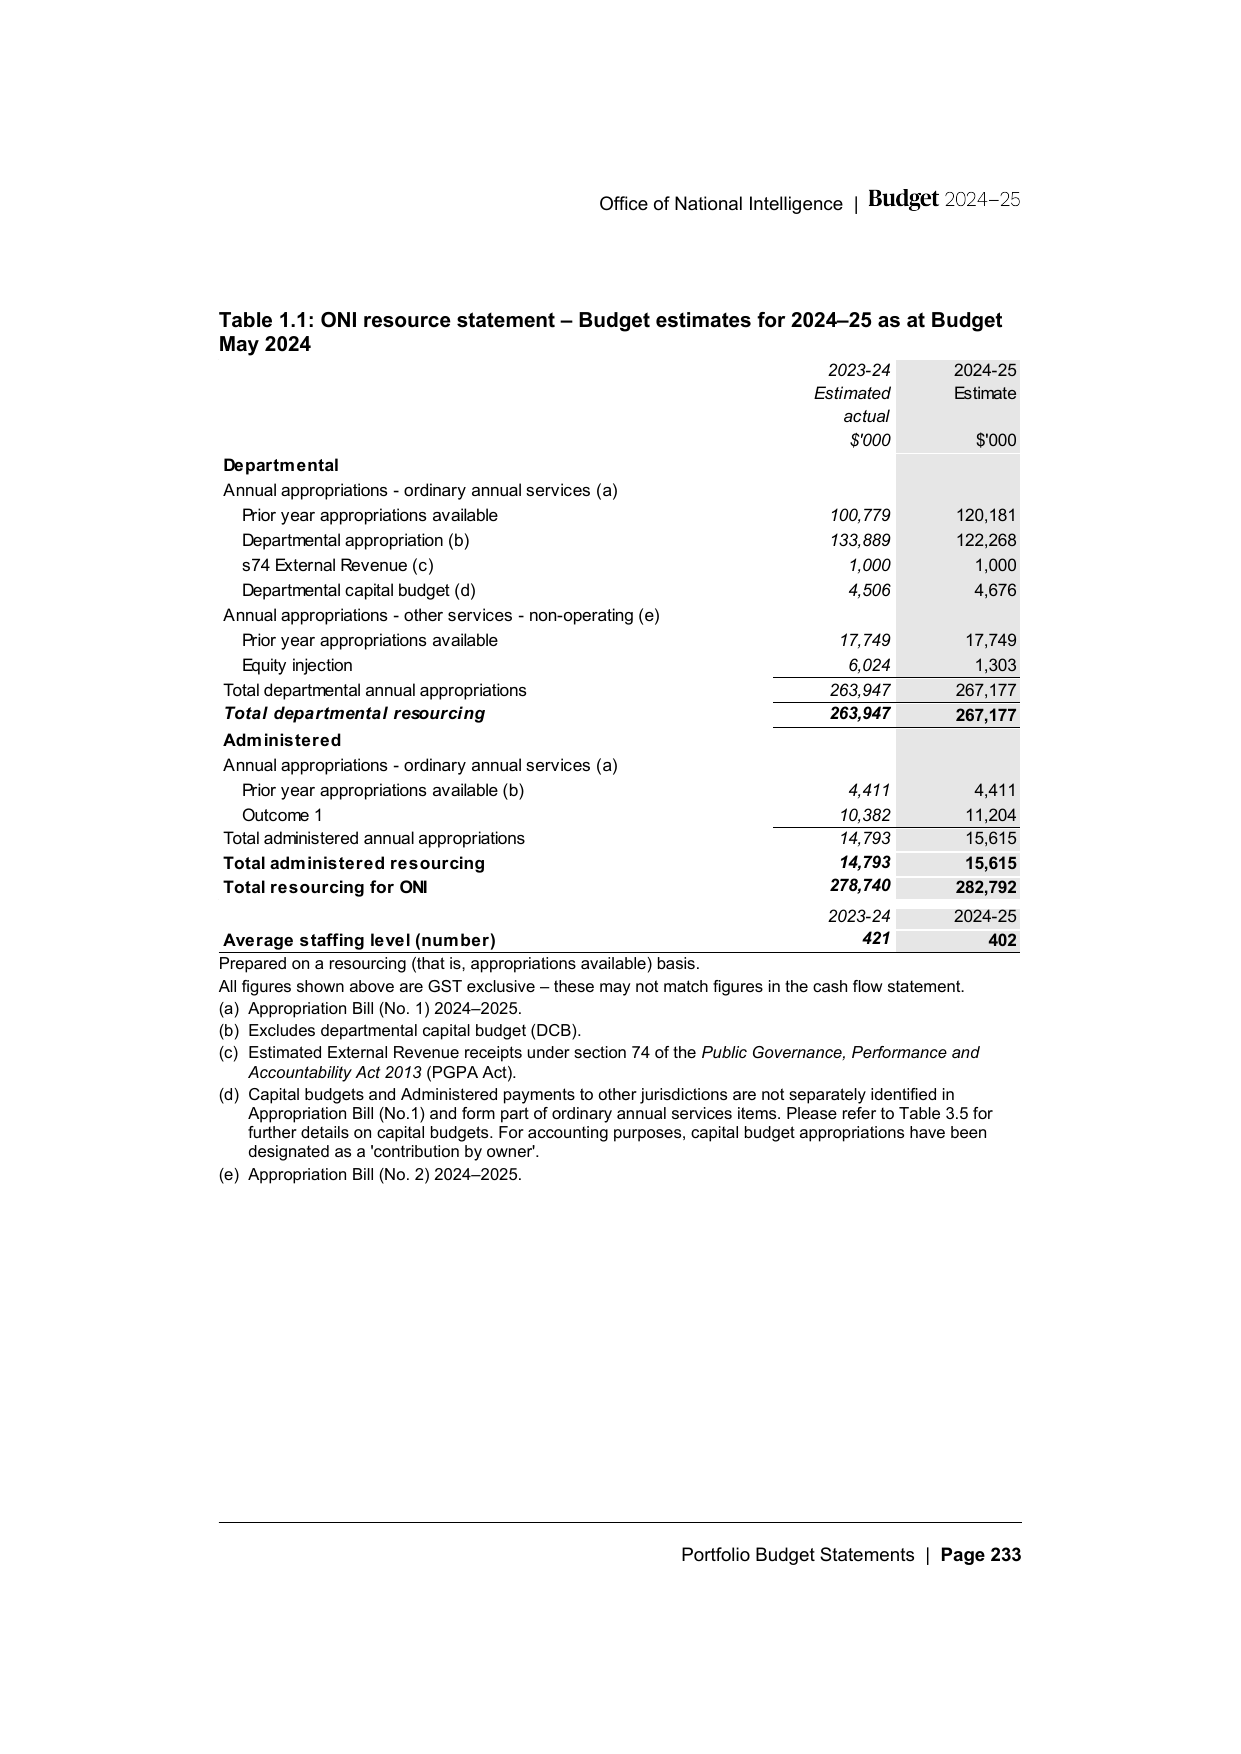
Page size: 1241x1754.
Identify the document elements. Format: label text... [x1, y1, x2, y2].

picture [868, 189, 1020, 211]
list Appropriation Bill (No. 2) 2024–2025. [218, 1164, 1022, 1184]
list Capital budgets and Administered payments to other jurisdictions are not separately identified in Appropriation Bill (No.1) and form part of ordinary annual services items. Please refer to Table 3.5 for further details on capital budgets. For accounting purposes, capital budget appropriations have been designated as a 'contribution by owner'. [218, 1085, 1022, 1161]
text All figures shown above are GST exclusive – these may not match figures in the cash flow statement. [218, 976, 1022, 996]
text Prepared on a resourcing (that is, appropriations available) basis. [218, 359, 1022, 973]
list Excludes departmental capital budget (DCB). [218, 1021, 1022, 1040]
list Estimated External Revenue receipts under section 74 of the Public Governance, Performance and Accountability Act 2013 (PGPA Act). [218, 1043, 1022, 1082]
subtitle Table 1.1: ONI resource statement – Budget estimates for 2024–25 as at Budget May 2024 [218, 308, 1022, 356]
list Appropriation Bill (No. 1) 2024–2025. [218, 999, 1022, 1018]
